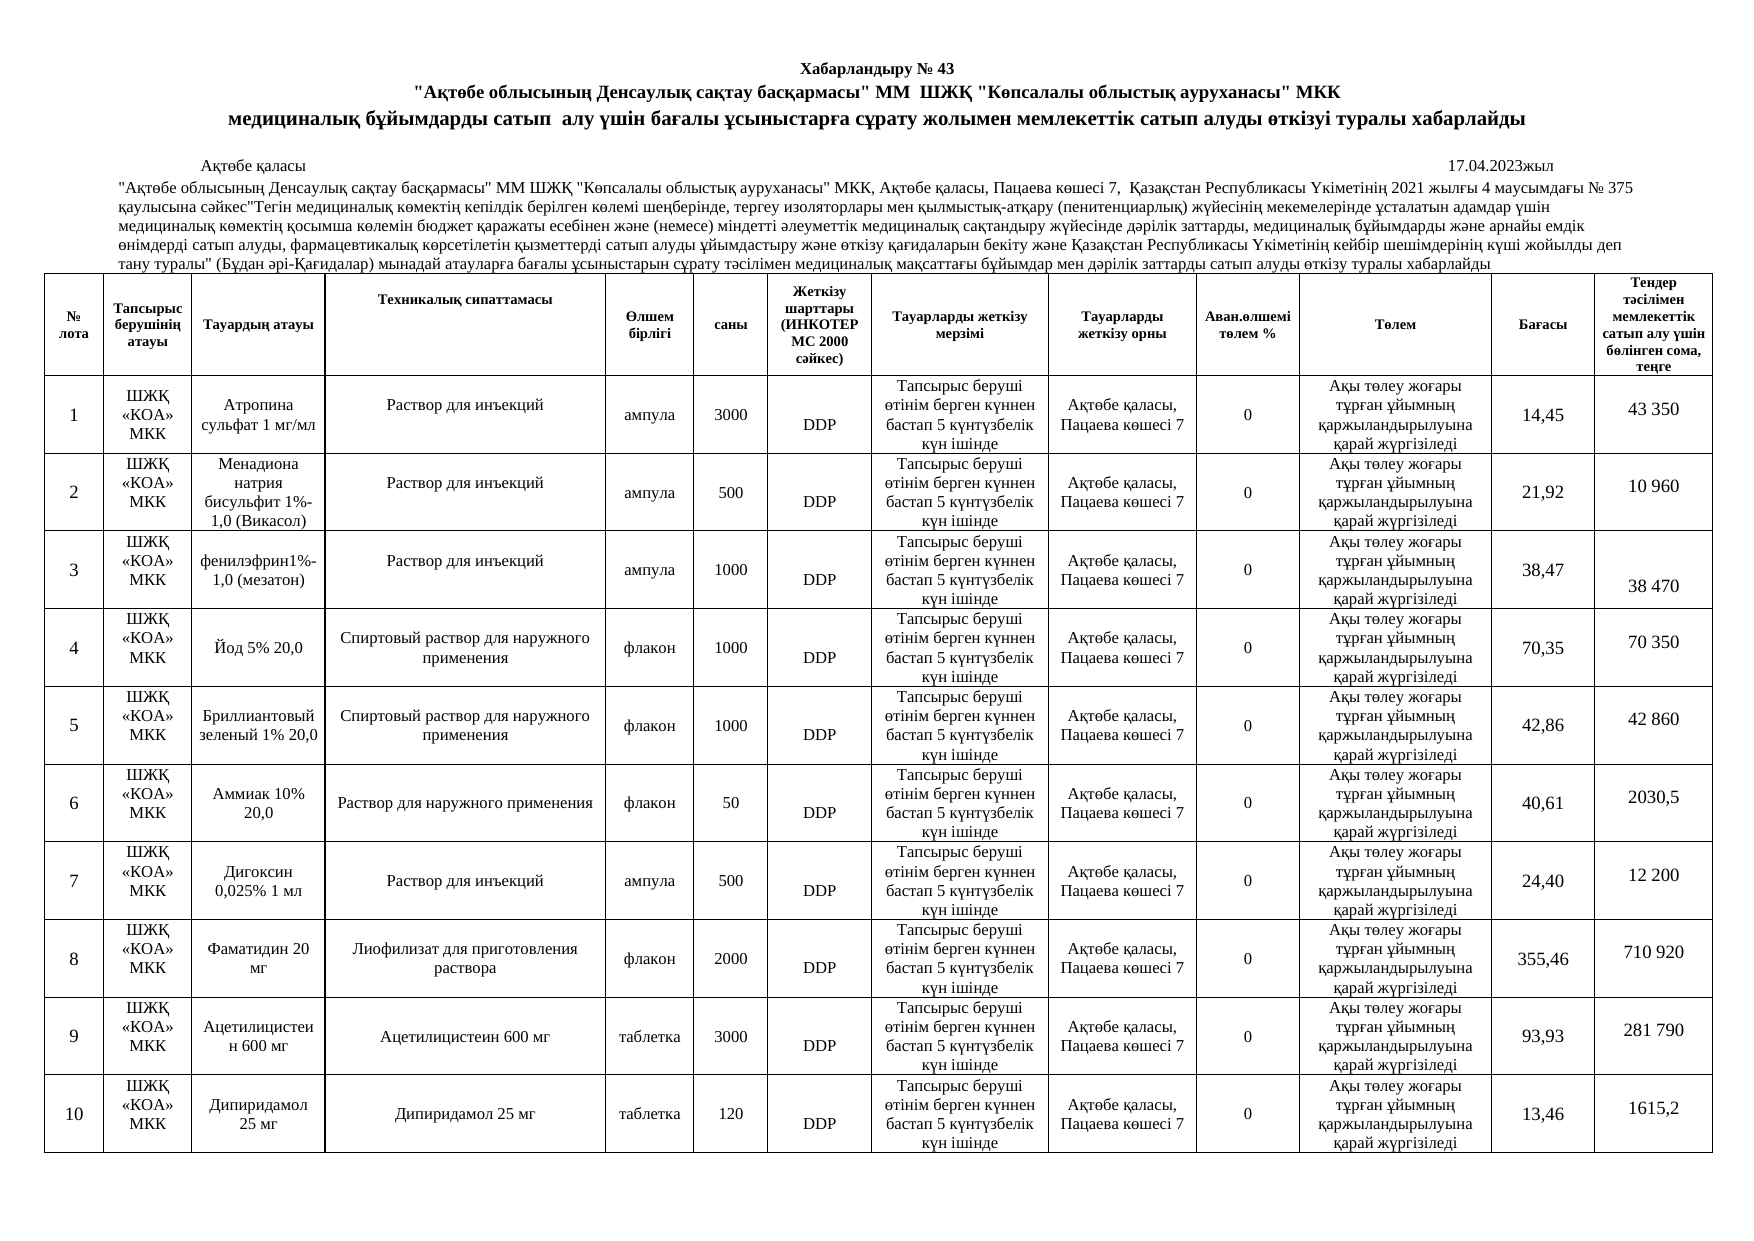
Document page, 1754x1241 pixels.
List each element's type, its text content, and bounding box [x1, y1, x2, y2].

table_cell Ақы төлеу жоғары тұрған ұйымның қаржыландырылуына қарай жүргізіледі [1300, 687, 1491, 763]
table_cell 4 [45, 609, 103, 686]
table_header № лота [45, 274, 103, 375]
text "Ақтөбе облысының Денсаулық сақтау басқармасы" ММ ШЖҚ "Көпсалалы облыстық ауруханасы" МКК [118, 81, 1636, 103]
table_cell 0 [1197, 998, 1299, 1074]
table_cell DDP [768, 376, 871, 453]
table_cell 2000 [694, 920, 767, 997]
table_cell 3 [45, 531, 103, 608]
text "Ақтөбе облысының Денсаулық сақтау басқармасы" ММ ШЖҚ "Көпсалалы облыстық ауруханасы" МКК, Ақтөбе қаласы, Пацаева көшесі 7, Қазақстан Республикасы Үкіметінің 2021 жылғы 4 маусымдағы № 375 қаулысына сәйкес"Тегін медициналық көмектің кепілдік берілген көлемі шеңберінде, тергеу изоляторлары мен қылмыстық-атқару (пенитенциарлық) жүйесінің мекемелерінде ұсталатын адамдар үшін медициналық көмектің қосымша көлемін бюджет қаражаты есебінен және (немесе) міндетті әлеуметтік медициналық сақтандыру жүйесінде дәрілік заттарды, медициналық бұйымдарды және арнайы емдік өнімдерді сатып алуды, фармацевтикалық көрсетілетін қызметтерді сатып алуды ұйымдастыру және өткізу қағидаларын бекіту және Қазақстан Республикасы Үкіметінің кейбір шешімдерінің күші жойылды деп тану туралы" (Бұдан әрі-Қағидалар) мынадай атауларға бағалы ұсыныстарын сұрату тәсілімен медициналық мақсаттағы бұйымдар мен дәрілік заттарды сатып алуды өткізу туралы хабарлайды [118, 177, 1636, 273]
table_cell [1300, 1075, 1491, 1152]
table_cell 10 960 [1595, 454, 1712, 530]
table_cell Тапсырыс беруші өтінім берген күннен бастап 5 күнтүзбелік күн ішінде [872, 609, 1048, 686]
table_cell Дипиридамол 25 мг [326, 1075, 605, 1152]
table_cell Спиртовый раствор для наружного применения [326, 609, 605, 686]
table_cell таблетка [606, 998, 693, 1074]
table_cell 0 [1197, 531, 1299, 608]
table_cell Ақы төлеу жоғары тұрған ұйымның қаржыландырылуына қарай жүргізіледі [1300, 765, 1491, 841]
table_cell ШЖҚ «КОА» МКК [104, 687, 191, 763]
table_cell Бриллиантовый зеленый 1% 20,0 [192, 687, 324, 763]
table_cell Ацетилицистеин 600 мг [326, 998, 605, 1074]
table_cell Тапсырыс беруші өтінім берген күннен бастап 5 күнтүзбелік күн ішінде [872, 376, 1048, 453]
table_cell 500 [694, 454, 767, 530]
table_cell Тапсырыс беруші өтінім берген күннен бастап 5 күнтүзбелік күн ішінде [872, 765, 1048, 841]
table_cell Ақтөбе қаласы, Пацаева көшесі 7 [1049, 454, 1196, 530]
table_cell Тапсырыс беруші өтінім берген күннен бастап 5 күнтүзбелік күн ішінде [872, 842, 1048, 919]
table_cell 281 790 [1595, 998, 1712, 1074]
table_cell DDP [768, 454, 871, 530]
table_header саны [694, 274, 767, 375]
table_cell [1049, 1075, 1196, 1152]
table_cell Ақы төлеу жоғары тұрған ұйымның қаржыландырылуына қарай жүргізіледі [1300, 609, 1491, 686]
table_cell 0 [1197, 920, 1299, 997]
table_cell 710 920 [1595, 920, 1712, 997]
table_cell Тапсырыс беруші өтінім берген күннен бастап 5 күнтүзбелік күн ішінде [872, 531, 1048, 608]
table_cell Дигоксин 0,025% 1 мл [192, 842, 324, 919]
table_cell Раствор для инъекций [326, 376, 605, 453]
table_cell флакон [606, 687, 693, 763]
table_header Техникалық сипаттамасы [326, 274, 605, 375]
table_header Тауардың атауы [192, 274, 324, 375]
table_cell ШЖҚ «КОА» МКК [104, 1075, 191, 1152]
table_cell 9 [45, 998, 103, 1074]
table_cell Аммиак 10% 20,0 [192, 765, 324, 841]
table_cell 70,35 [1492, 609, 1594, 686]
table_header Бағасы [1492, 274, 1594, 375]
table_cell 120 [694, 1075, 767, 1152]
table_cell Ақы төлеу жоғары тұрған ұйымның қаржыландырылуына қарай жүргізіледі [1300, 920, 1491, 997]
table_cell 0 [1197, 842, 1299, 919]
table_cell DDP [768, 531, 871, 608]
table_cell Ақтөбе қаласы, Пацаева көшесі 7 [1049, 531, 1196, 608]
table_cell 43 350 [1595, 376, 1712, 453]
table_cell 10 [45, 1075, 103, 1152]
table_cell DDP [768, 609, 871, 686]
table_cell 355,46 [1492, 920, 1594, 997]
table_cell DDP [768, 842, 871, 919]
table_cell ШЖҚ «КОА» МКК [104, 998, 191, 1074]
table_cell ШЖҚ «КОА» МКК [104, 842, 191, 919]
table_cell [872, 1075, 1048, 1152]
table_cell 1 [45, 376, 103, 453]
table_cell таблетка [606, 1075, 693, 1152]
table_cell 13,46 [1492, 1075, 1594, 1152]
table_cell Спиртовый раствор для наружного применения [326, 687, 605, 763]
table_cell Раствор для наружного применения [326, 765, 605, 841]
table_cell 0 [1197, 376, 1299, 453]
table_cell Йод 5% 20,0 [192, 609, 324, 686]
table_cell 21,92 [1492, 454, 1594, 530]
table_cell 1000 [694, 687, 767, 763]
table_cell Тапсырыс беруші өтінім берген күннен бастап 5 күнтүзбелік күн ішінде [872, 998, 1048, 1074]
table_cell 1000 [694, 531, 767, 608]
table_cell 2 [45, 454, 103, 530]
text медициналық бұйымдарды сатып алу үшін бағалы ұсыныстарға сұрату жолымен мемлекеттік сатып алуды өткізуі туралы хабарлайды [118, 106, 1636, 130]
table_cell 500 [694, 842, 767, 919]
table_cell 6 [45, 765, 103, 841]
table_cell ШЖҚ «КОА» МКК [104, 531, 191, 608]
table_cell Ақы төлеу жоғары тұрған ұйымның қаржыландырылуына қарай жүргізіледі [1300, 376, 1491, 453]
table_cell 93,93 [1492, 998, 1594, 1074]
table_cell ампула [606, 531, 693, 608]
table_header Тапсырыс берушінің атауы [104, 274, 191, 375]
table_cell ШЖҚ «КОА» МКК [104, 920, 191, 997]
table_cell флакон [606, 609, 693, 686]
table_cell 2030,5 [1595, 765, 1712, 841]
table_cell Менадиона натрия бисульфит 1%-1,0 (Викасол) [192, 454, 324, 530]
table_cell Раствор для инъекций [326, 842, 605, 919]
table_cell 5 [45, 687, 103, 763]
table_cell Ақтөбе қаласы, Пацаева көшесі 7 [1049, 920, 1196, 997]
table_cell DDP [768, 1075, 871, 1152]
table_cell Тапсырыс беруші өтінім берген күннен бастап 5 күнтүзбелік күн ішінде [872, 687, 1048, 763]
table_cell 1000 [694, 609, 767, 686]
table_header Жеткізу шарттары (ИНКОТЕРМС 2000 сәйкес) [768, 274, 871, 375]
table_header Тендер тәсілімен мемлекеттік сатып алу үшін бөлінген сома, теңге [1595, 274, 1712, 375]
table_cell 24,40 [1492, 842, 1594, 919]
table_cell Ақы төлеу жоғары тұрған ұйымның қаржыландырылуына қарай жүргізіледі [1300, 842, 1491, 919]
table_cell 12 200 [1595, 842, 1712, 919]
table_cell ШЖҚ «КОА» МКК [104, 376, 191, 453]
table_cell 0 [1197, 1075, 1299, 1152]
table_cell Ақтөбе қаласы, Пацаева көшесі 7 [1049, 842, 1196, 919]
table_cell 1615,2 [1595, 1075, 1712, 1152]
table_cell Ақы төлеу жоғары тұрған ұйымның қаржыландырылуына қарай жүргізіледі [1300, 531, 1491, 608]
table_header Тауарларды жеткізу мерзімі [872, 274, 1048, 375]
table_cell 42 860 [1595, 687, 1712, 763]
table_cell Атропина сульфат 1 мг/мл [192, 376, 324, 453]
table_cell ШЖҚ «КОА» МКК [104, 609, 191, 686]
table_cell Тапсырыс беруші өтінім берген күннен бастап 5 күнтүзбелік күн ішінде [872, 920, 1048, 997]
table_cell DDP [768, 998, 871, 1074]
table_cell 0 [1197, 765, 1299, 841]
table_cell Ақы төлеу жоғары тұрған ұйымның қаржыландырылуына қарай жүргізіледі [1300, 998, 1491, 1074]
table_cell ампула [606, 376, 693, 453]
table_cell флакон [606, 920, 693, 997]
table_cell Фаматидин 20 мг [192, 920, 324, 997]
table_cell Дипиридамол 25 мг [192, 1075, 324, 1152]
table_cell ШЖҚ «КОА» МКК [104, 765, 191, 841]
table_header Өлшем бірлігі [606, 274, 693, 375]
table_cell флакон [606, 765, 693, 841]
table_cell 38 470 [1595, 531, 1712, 608]
table_cell DDP [768, 687, 871, 763]
table_cell Раствор для инъекций [326, 531, 605, 608]
table_cell DDP [768, 765, 871, 841]
table_header Төлем [1300, 274, 1491, 375]
table_cell Ақтөбе қаласы, Пацаева көшесі 7 [1049, 376, 1196, 453]
table_cell 0 [1197, 454, 1299, 530]
text Ақтөбе қаласы 17.04.2023жыл [118, 155, 1636, 174]
table_cell Ақтөбе қаласы, Пацаева көшесі 7 [1049, 687, 1196, 763]
table_cell Лиофилизат для приготовления раствора [326, 920, 605, 997]
table_cell Ацетилицистеин 600 мг [192, 998, 324, 1074]
table_cell ампула [606, 454, 693, 530]
table_cell 38,47 [1492, 531, 1594, 608]
table_cell ампула [606, 842, 693, 919]
table_cell 3000 [694, 998, 767, 1074]
table_cell Тапсырыс беруші өтінім берген күннен бастап 5 күнтүзбелік күн ішінде [872, 454, 1048, 530]
table_cell 40,61 [1492, 765, 1594, 841]
table_header Аван.өлшемі төлем % [1197, 274, 1299, 375]
table_cell Ақтөбе қаласы, Пацаева көшесі 7 [1049, 765, 1196, 841]
table_cell 3000 [694, 376, 767, 453]
text Хабарландыру № 43 [118, 59, 1636, 78]
table_cell DDP [768, 920, 871, 997]
table_cell фенилэфрин1%-1,0 (мезатон) [192, 531, 324, 608]
table_cell Ақтөбе қаласы, Пацаева көшесі 7 [1049, 609, 1196, 686]
table_cell 8 [45, 920, 103, 997]
table_cell 0 [1197, 687, 1299, 763]
table_cell Ақы төлеу жоғары тұрған ұйымның қаржыландырылуына қарай жүргізіледі [1300, 454, 1491, 530]
table_cell Раствор для инъекций [326, 454, 605, 530]
table_cell 70 350 [1595, 609, 1712, 686]
table_cell 0 [1197, 609, 1299, 686]
table_cell Ақтөбе қаласы, Пацаева көшесі 7 [1049, 998, 1196, 1074]
table_cell 14,45 [1492, 376, 1594, 453]
table_header Тауарларды жеткізу орны [1049, 274, 1196, 375]
table_cell ШЖҚ «КОА» МКК [104, 454, 191, 530]
table_cell 42,86 [1492, 687, 1594, 763]
table_cell 7 [45, 842, 103, 919]
table_cell 50 [694, 765, 767, 841]
